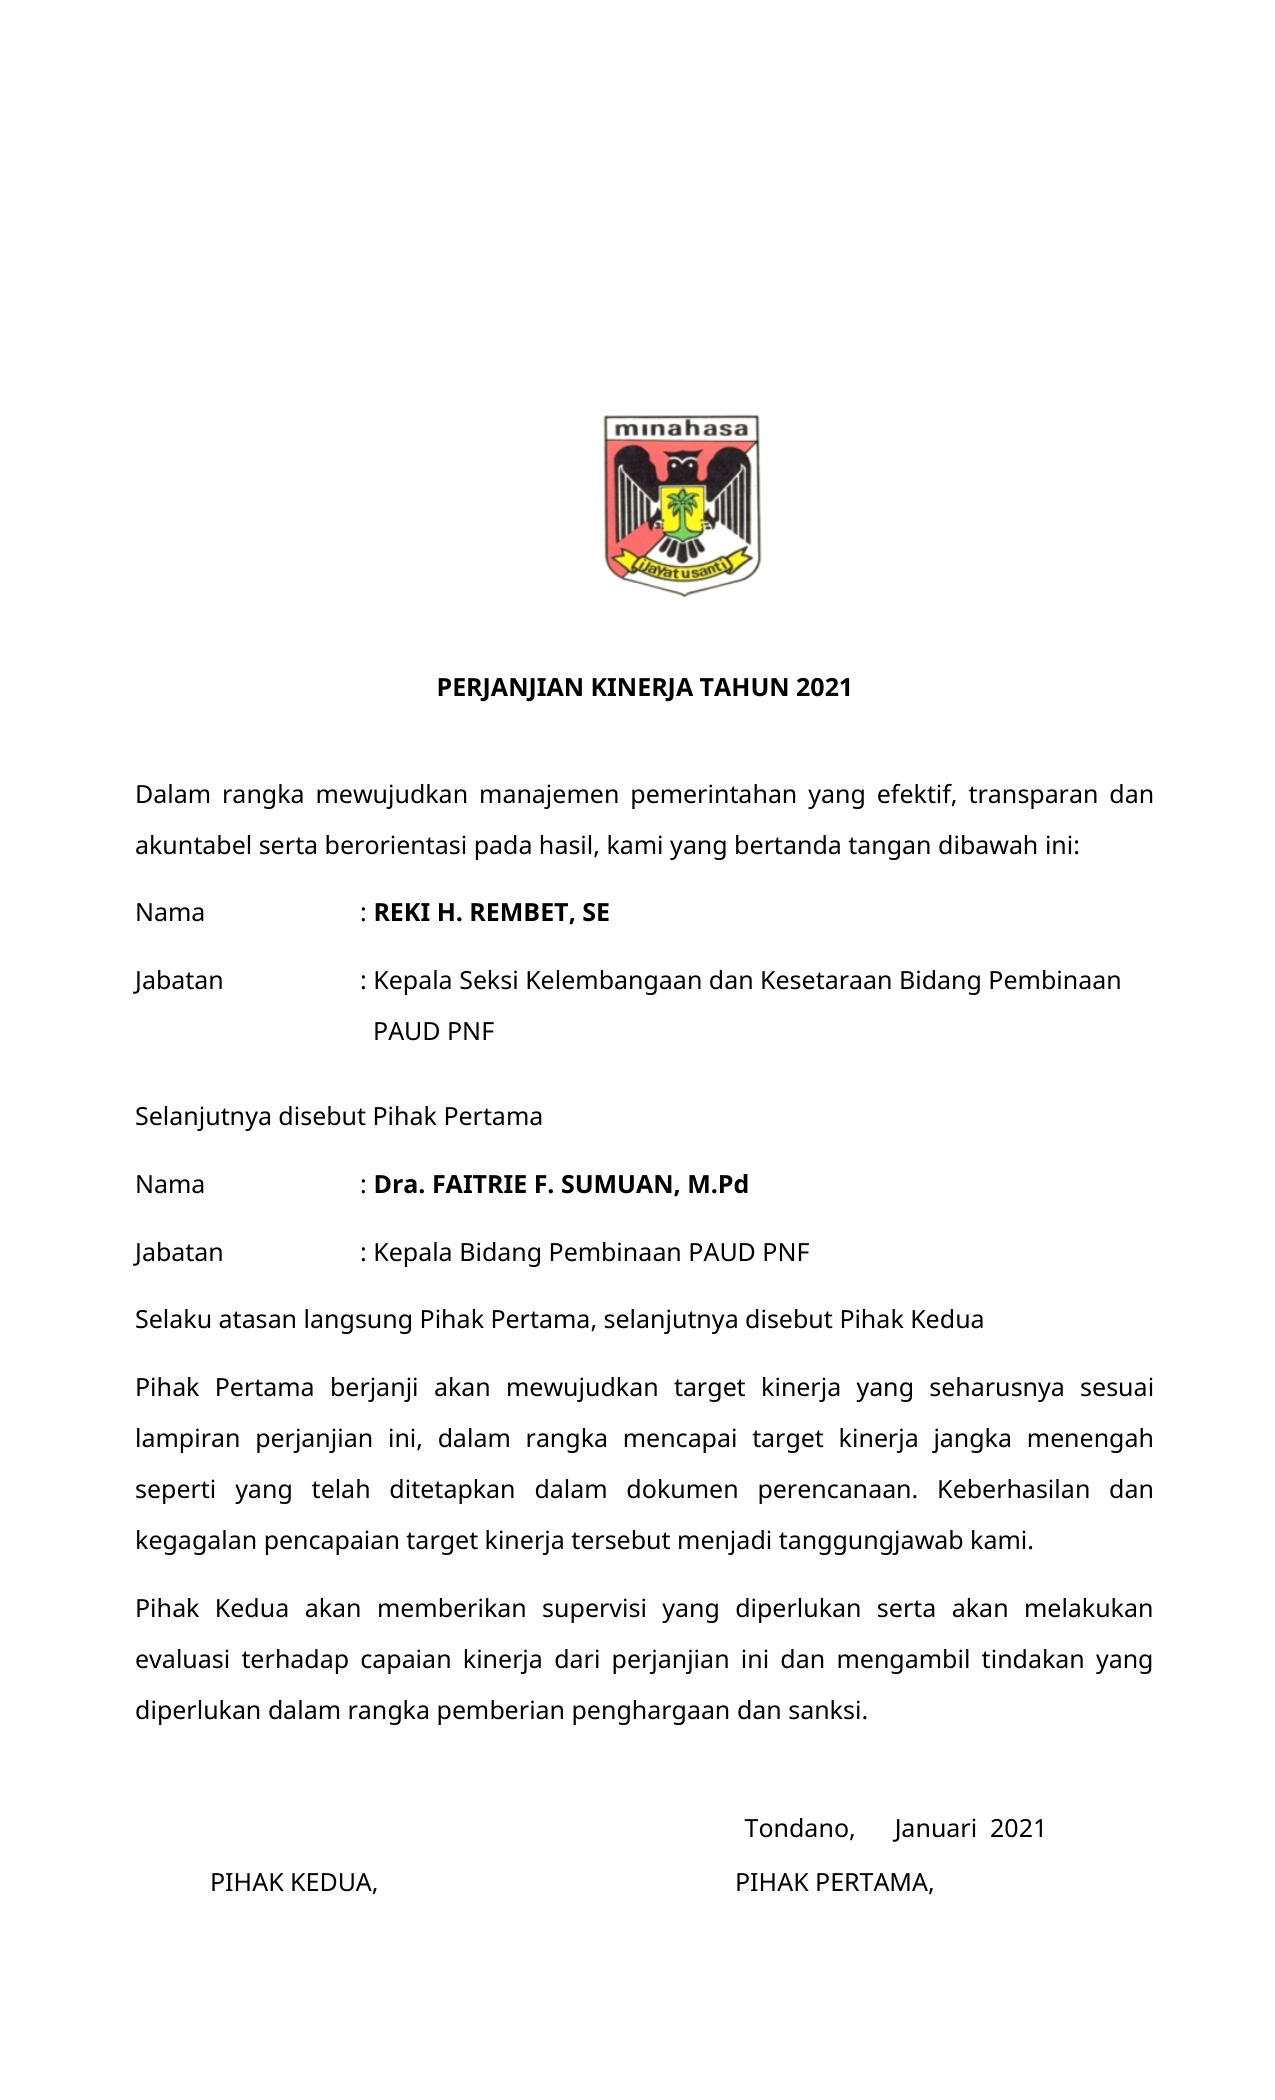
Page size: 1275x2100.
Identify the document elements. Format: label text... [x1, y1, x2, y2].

text Pihak Pertama berjanji akan mewujudkan target kinerja yang seharusnya sesuai lampiran perjanjian ini, dalam rangka mencapai target kinerja jangka menengah seperti yang telah ditetapkan dalam dokumen perencanaan. Keberhasilan dan kegagalan pencapaian target kinerja tersebut menjadi tanggungjawab kami. [135, 1370, 1155, 1557]
text PIHAK KEDUA, PIHAK PERTAMA, [135, 1864, 1155, 1898]
text Tondano, Januari 2021 [585, 1811, 1155, 1845]
text Dalam rangka mewujudkan manajemen pemerintahan yang efektif, transparan dan akuntabel serta berorientasi pada hasil, kami yang bertanda tangan dibawah ini: [135, 776, 1155, 861]
text Nama : Dra. FAITRIE F. SUMUAN, M.Pd [135, 1167, 1155, 1201]
picture [600, 411, 765, 602]
text Selaku atasan langsung Pihak Pertama, selanjutnya disebut Pihak Kedua [135, 1302, 1155, 1336]
text Selanjutnya disebut Pihak Pertama [135, 1099, 1155, 1133]
text Jabatan : Kepala Bidang Pembinaan PAUD PNF [135, 1234, 1155, 1268]
text PERJANJIAN KINERJA TAHUN 2021 [135, 669, 1155, 703]
text Nama : REKI H. REMBET, SE [135, 895, 1155, 929]
text PAUD PNF [135, 1014, 1155, 1048]
text Pihak Kedua akan memberikan supervisi yang diperlukan serta akan melakukan evaluasi terhadap capaian kinerja dari perjanjian ini dan mengambil tindakan yang diperlukan dalam rangka pemberian penghargaan dan sanksi. [135, 1591, 1155, 1727]
text Jabatan : Kepala Seksi Kelembangaan dan Kesetaraan Bidang Pembinaan [135, 963, 1155, 997]
